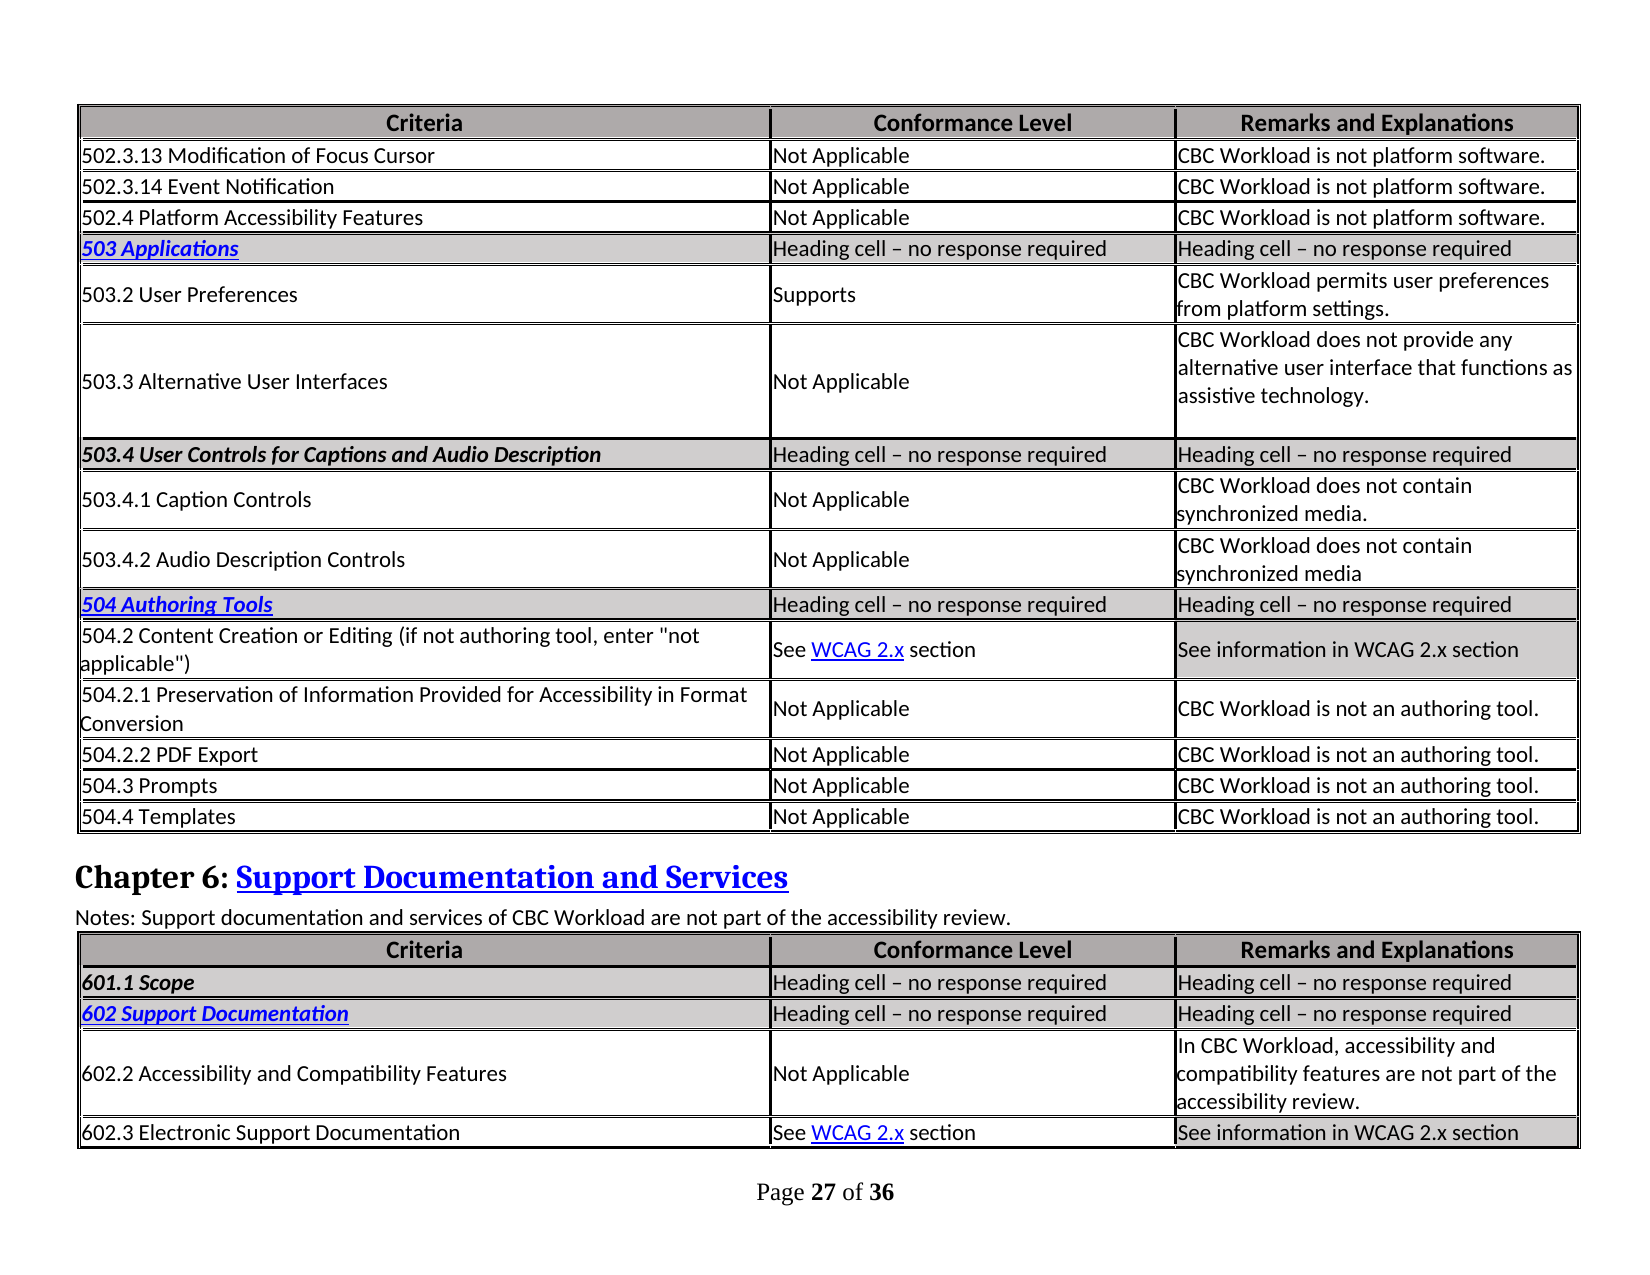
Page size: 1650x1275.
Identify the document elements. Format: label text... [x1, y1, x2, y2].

table_cell CBC Workload is not an authoring tool. [1175, 737, 1579, 768]
table_cell 503 Applications [81, 231, 769, 262]
table_cell Supports [772, 266, 1174, 322]
table_cell 503.4.1 Caption Controls [81, 468, 769, 528]
table_cell 602.2 Accessibility and Compatibility Features [81, 1028, 769, 1115]
table_cell Not Applicable [772, 141, 1174, 169]
table_cell CBC Workload does not contain synchronized media [1175, 528, 1579, 587]
table_cell 504.2 Content Creation or Editing (if not authoring tool, enter "not applicable") [81, 618, 769, 677]
table_cell Not Applicable [772, 325, 1174, 437]
table_cell 503.4.2 Audio Description Controls [79, 528, 770, 587]
table_cell CBC Workload does not contain synchronized media. [1177, 468, 1578, 528]
table_cell Heading cell – no response required [772, 235, 1174, 262]
text Notes: Support documentation and services of CBC Workload are not part of the accessibility review. [75, 903, 1575, 931]
table_cell Not Applicable [772, 172, 1174, 200]
table_cell See information in WCAG 2.x section [1175, 1115, 1579, 1146]
table_header Conformance Level [770, 107, 1175, 137]
table_cell 601.1 Scope [81, 965, 769, 996]
table_cell Not Applicable [772, 472, 1174, 528]
table_cell 504.3 Prompts [79, 768, 769, 799]
table_header Criteria [81, 107, 770, 137]
table_cell 502.3.13 Modification of Focus Cursor [81, 138, 769, 169]
table_cell Not Applicable [772, 740, 1174, 768]
table_cell Not Applicable [772, 203, 1174, 231]
table_cell 503.2 User Preferences [81, 262, 769, 322]
table_cell 504 Authoring Tools [79, 587, 770, 618]
table_cell Not Applicable [772, 771, 1174, 799]
table_cell 503.3 Alternative User Interfaces [79, 322, 770, 437]
table_cell Heading cell – no response required [772, 590, 1174, 618]
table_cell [1177, 1028, 1578, 1115]
table_cell 504.4 Templates [81, 799, 770, 830]
table_cell Heading cell – no response required [1177, 231, 1578, 262]
table_cell 503.4 User Controls for Captions and Audio Description [81, 437, 769, 468]
table_header Conformance Level [770, 935, 1175, 965]
table_cell 502.3.14 Event Notification [79, 169, 770, 200]
table_cell 504.2.2 PDF Export [79, 737, 770, 768]
table_header Remarks and Explanations [1175, 935, 1577, 965]
table_cell Heading cell – no response required [772, 1000, 1174, 1027]
table_cell Heading cell – no response required [1177, 996, 1578, 1027]
table_cell Not Applicable [772, 681, 1174, 737]
table_cell CBC Workload is not an authoring tool. [1177, 677, 1578, 737]
table_cell 502.4 Platform Accessibility Features [81, 200, 769, 231]
table_cell Heading cell – no response required [1177, 965, 1577, 996]
table_cell 504.2.1 Preservation of Information Provided for Accessibility in Format Conversion [81, 677, 769, 737]
table_cell 602.3 Electronic Support Documentation [79, 1115, 770, 1146]
table_cell Not Applicable [772, 531, 1174, 587]
table_cell CBC Workload permits user preferences from platform settings. [1177, 262, 1578, 322]
table_header Remarks and Explanations [1175, 107, 1577, 137]
subtitle Chapter 6: Support Documentation and Services [75, 859, 1575, 897]
table_cell Not Applicable [770, 803, 1175, 830]
table_cell See information in WCAG 2.x section [1177, 618, 1578, 677]
table_cell Heading cell – no response required [1177, 437, 1577, 468]
table_cell Heading cell – no response required [772, 968, 1174, 996]
table_cell CBC Workload is not an authoring tool. [1177, 768, 1579, 799]
table_cell Not Applicable [772, 1031, 1174, 1115]
table_header Criteria [81, 935, 770, 965]
table_cell CBC Workload is not platform software. [1177, 200, 1577, 231]
table_cell CBC Workload is not platform software. [1177, 138, 1578, 169]
table_cell See WCAG 2.x section [772, 622, 1174, 677]
table_cell Heading cell – no response required [1175, 587, 1579, 618]
table_cell CBC Workload is not platform software. [1175, 169, 1579, 200]
table_cell CBC Workload does not provide any alternative user interface that functions as assistive technology. [1175, 322, 1579, 437]
table_cell See WCAG 2.x section [770, 1118, 1175, 1146]
table_cell Heading cell – no response required [772, 440, 1174, 468]
table_cell CBC Workload is not an authoring tool. [1175, 799, 1578, 830]
table_cell 602 Support Documentation [81, 996, 769, 1027]
